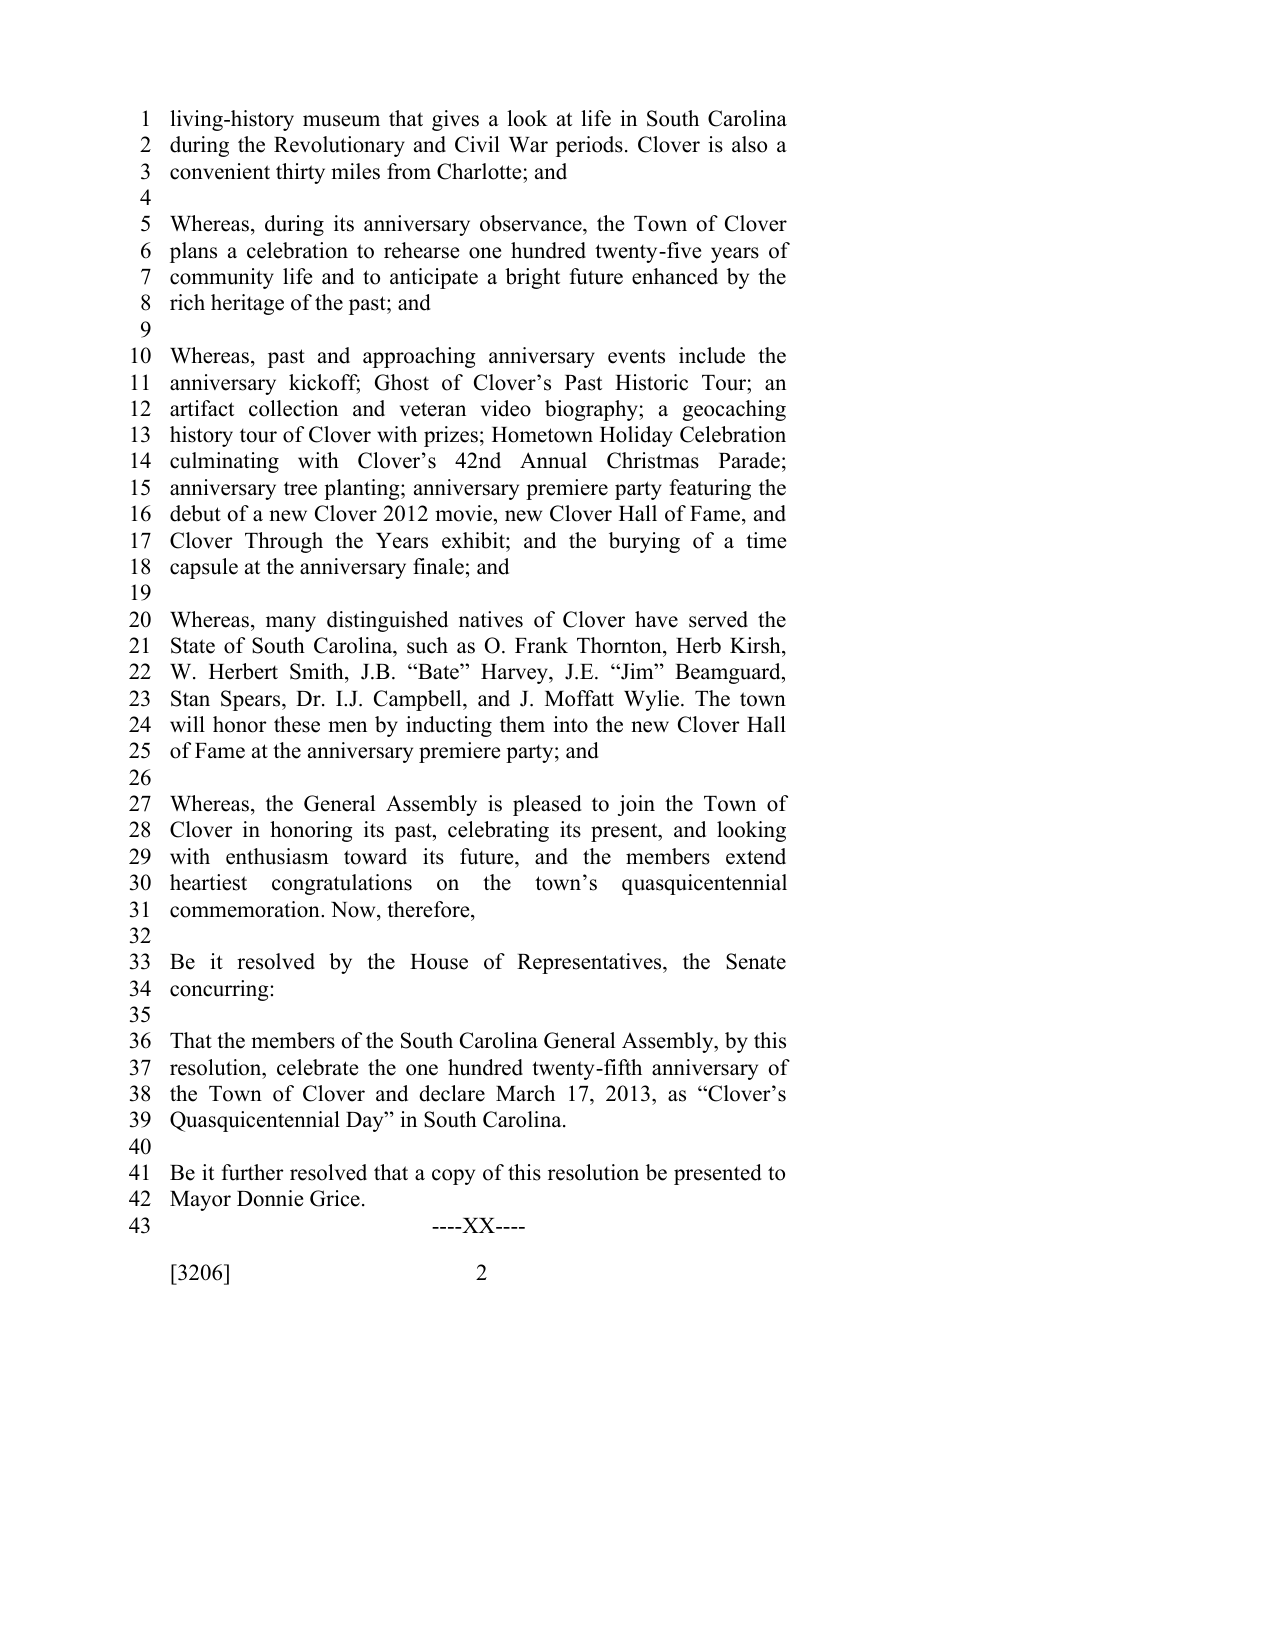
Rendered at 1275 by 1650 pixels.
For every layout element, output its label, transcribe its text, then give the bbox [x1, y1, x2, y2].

text Whereas, the General Assembly is pleased to join the Town of Clover in honoring its past, celebrating its present, and looking with enthusiasm toward its future, and the members extend heartiest congratulations on the town’s quasquicentennial commemoration. Now, therefore, [169, 790, 787, 922]
text Whereas, many distinguished natives of Clover have served the State of South Carolina, such as O. Frank Thornton, Herb Kirsh, W. Herbert Smith, J.B. “Bate” Harvey, J.E. “Jim” Beamguard, Stan Spears, Dr. I.J. Campbell, and J. Moffatt Wylie. The town will honor these men by inducting them into the new Clover Hall of Fame at the anniversary premiere party; and [169, 606, 787, 764]
text Be it resolved by the House of Representatives, the Senate concurring: [169, 948, 787, 1001]
text ----XX---- [169, 1212, 787, 1238]
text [169, 105, 787, 184]
text That the members of the South Carolina General Assembly, by this resolution, celebrate the one hundred twenty-fifth anniversary of the Town of Clover and declare March 17, 2013, as “Clover’s Quasquicentennial Day” in South Carolina. [169, 1027, 787, 1133]
text Whereas, past and approaching anniversary events include the anniversary kickoff; Ghost of Clover’s Past Historic Tour; an artifact collection and veteran video biography; a geocaching history tour of Clover with prizes; Hometown Holiday Celebration culminating with Clover’s 42nd Annual Christmas Parade; anniversary tree planting; anniversary premiere party featuring the debut of a new Clover 2012 movie, new Clover Hall of Fame, and Clover Through the Years exhibit; and the burying of a time capsule at the anniversary finale; and [169, 342, 787, 579]
text Be it further resolved that a copy of this resolution be presented to Mayor Donnie Grice. [169, 1159, 787, 1212]
text Whereas, during its anniversary observance, the Town of Clover plans a celebration to rehearse one hundred twenty-five years of community life and to anticipate a bright future enhanced by the rich heritage of the past; and [169, 210, 787, 316]
